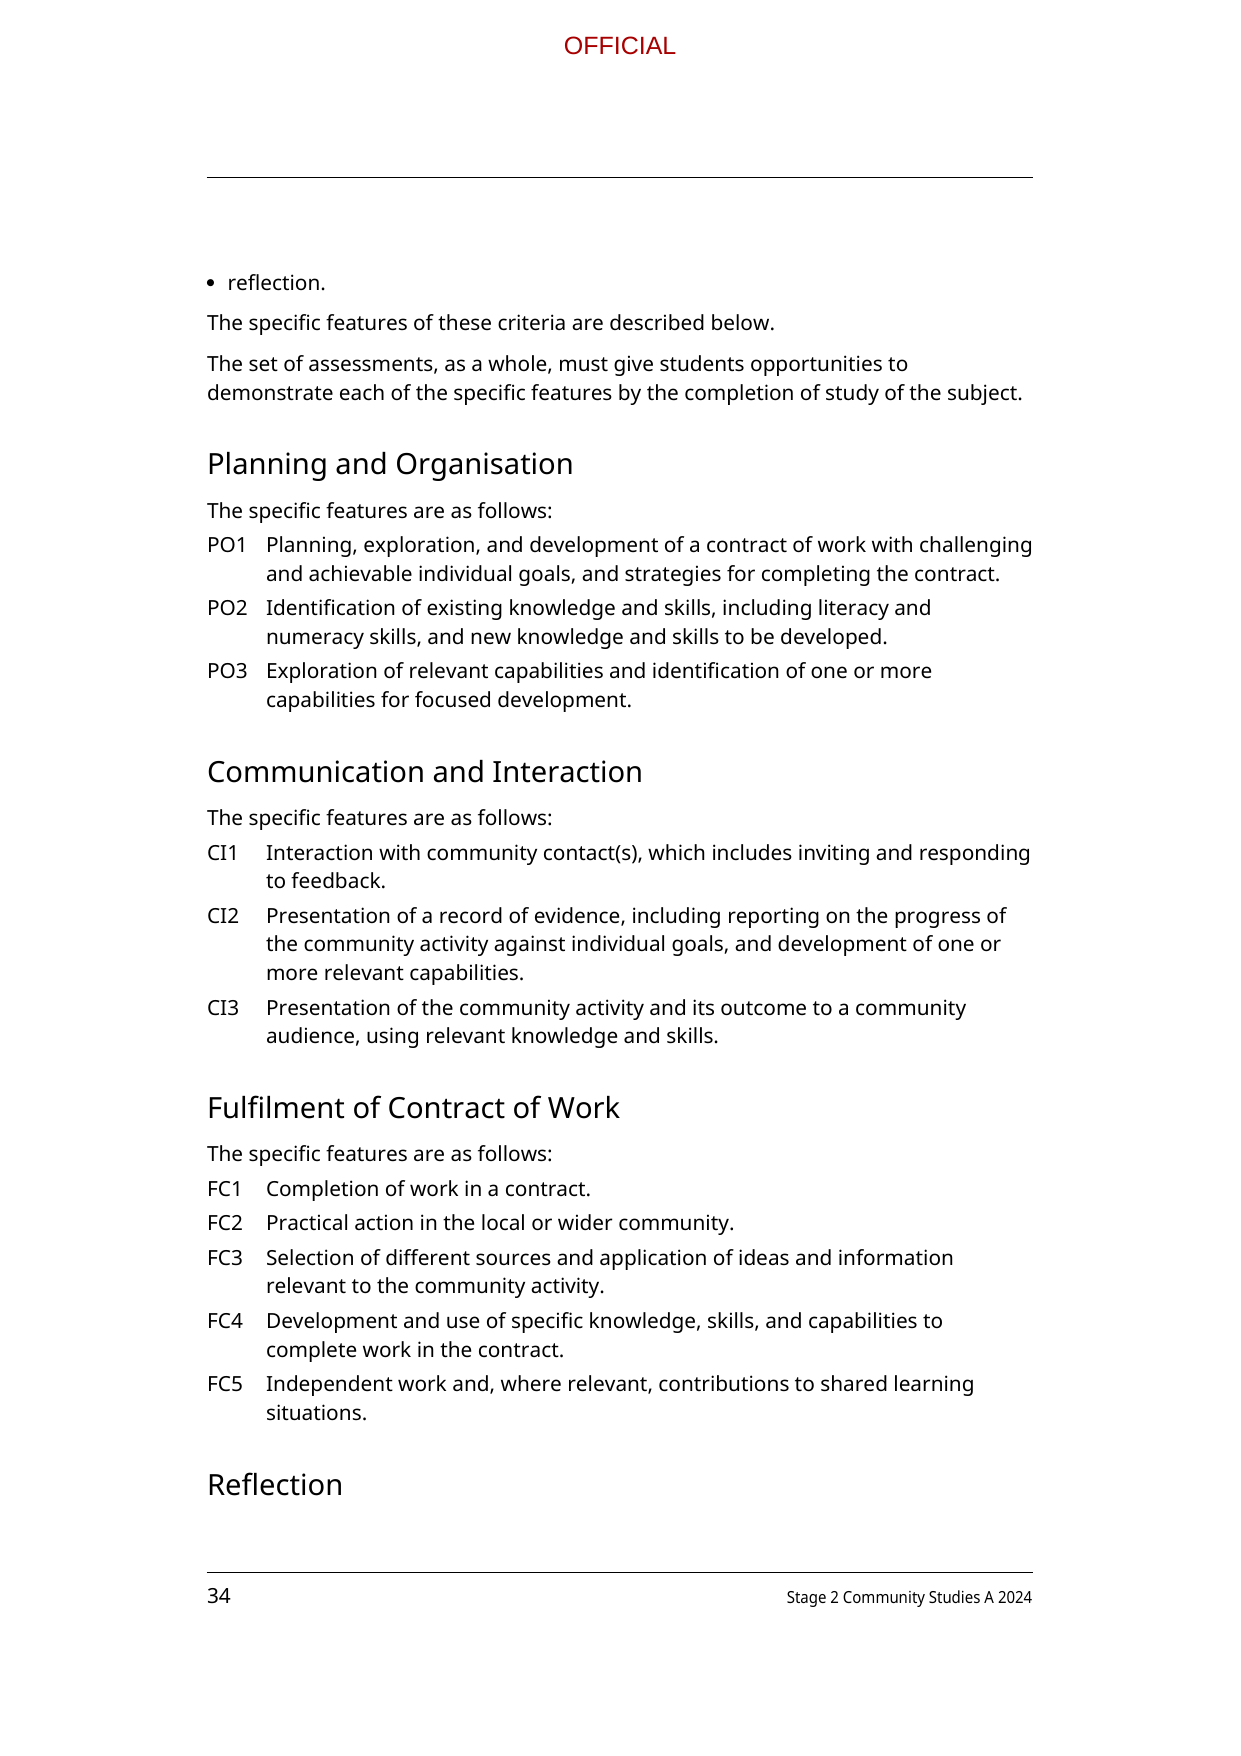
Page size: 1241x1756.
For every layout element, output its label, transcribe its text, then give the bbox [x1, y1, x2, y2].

text PO1 Planning, exploration, and development of a contract of work with challenging and achievable individual goals, and strategies for completing the contract. [207, 530, 1033, 587]
text Planning and Organisation [207, 443, 1033, 483]
text PO2 Identification of existing knowledge and skills, including literacy and numeracy skills, and new knowledge and skills to be developed. [207, 593, 1033, 650]
text FC4 Development and use of specific knowledge, skills, and capabilities to complete work in the contract. [207, 1306, 1033, 1363]
text Reflection [207, 1464, 1033, 1503]
text Communication and Interaction [207, 751, 1033, 791]
text FC3 Selection of different sources and application of ideas and information relevant to the community activity. [207, 1243, 1033, 1300]
text Fulfilment of Contract of Work [207, 1087, 1033, 1127]
text The specific features are as follows: [207, 803, 1033, 832]
text The specific features are as follows: [207, 496, 1033, 524]
text The set of assessments, as a whole, must give students opportunities to demonstrate each of the specific features by the completion of study of the subject. [207, 349, 1033, 406]
text FC1 Completion of work in a contract. [207, 1174, 1033, 1202]
text reflection. [207, 271, 1033, 296]
text FC5 Independent work and, where relevant, contributions to shared learning situations. [207, 1369, 1033, 1426]
text CI2 Presentation of a record of evidence, including reporting on the progress of the community activity against individual goals, and development of one or more relevant capabilities. [207, 901, 1033, 986]
text FC2 Practical action in the local or wider community. [207, 1208, 1033, 1237]
text CI3 Presentation of the community activity and its outcome to a community audience, using relevant knowledge and skills. [207, 993, 1033, 1049]
text The specific features of these criteria are described below. [207, 308, 1033, 337]
text The specific features are as follows: [207, 1139, 1033, 1168]
text PO3 Exploration of relevant capabilities and identification of one or more capabilities for focused development. [207, 657, 1033, 713]
text CI1 Interaction with community contact(s), which includes inviting and responding to feedback. [207, 838, 1033, 895]
